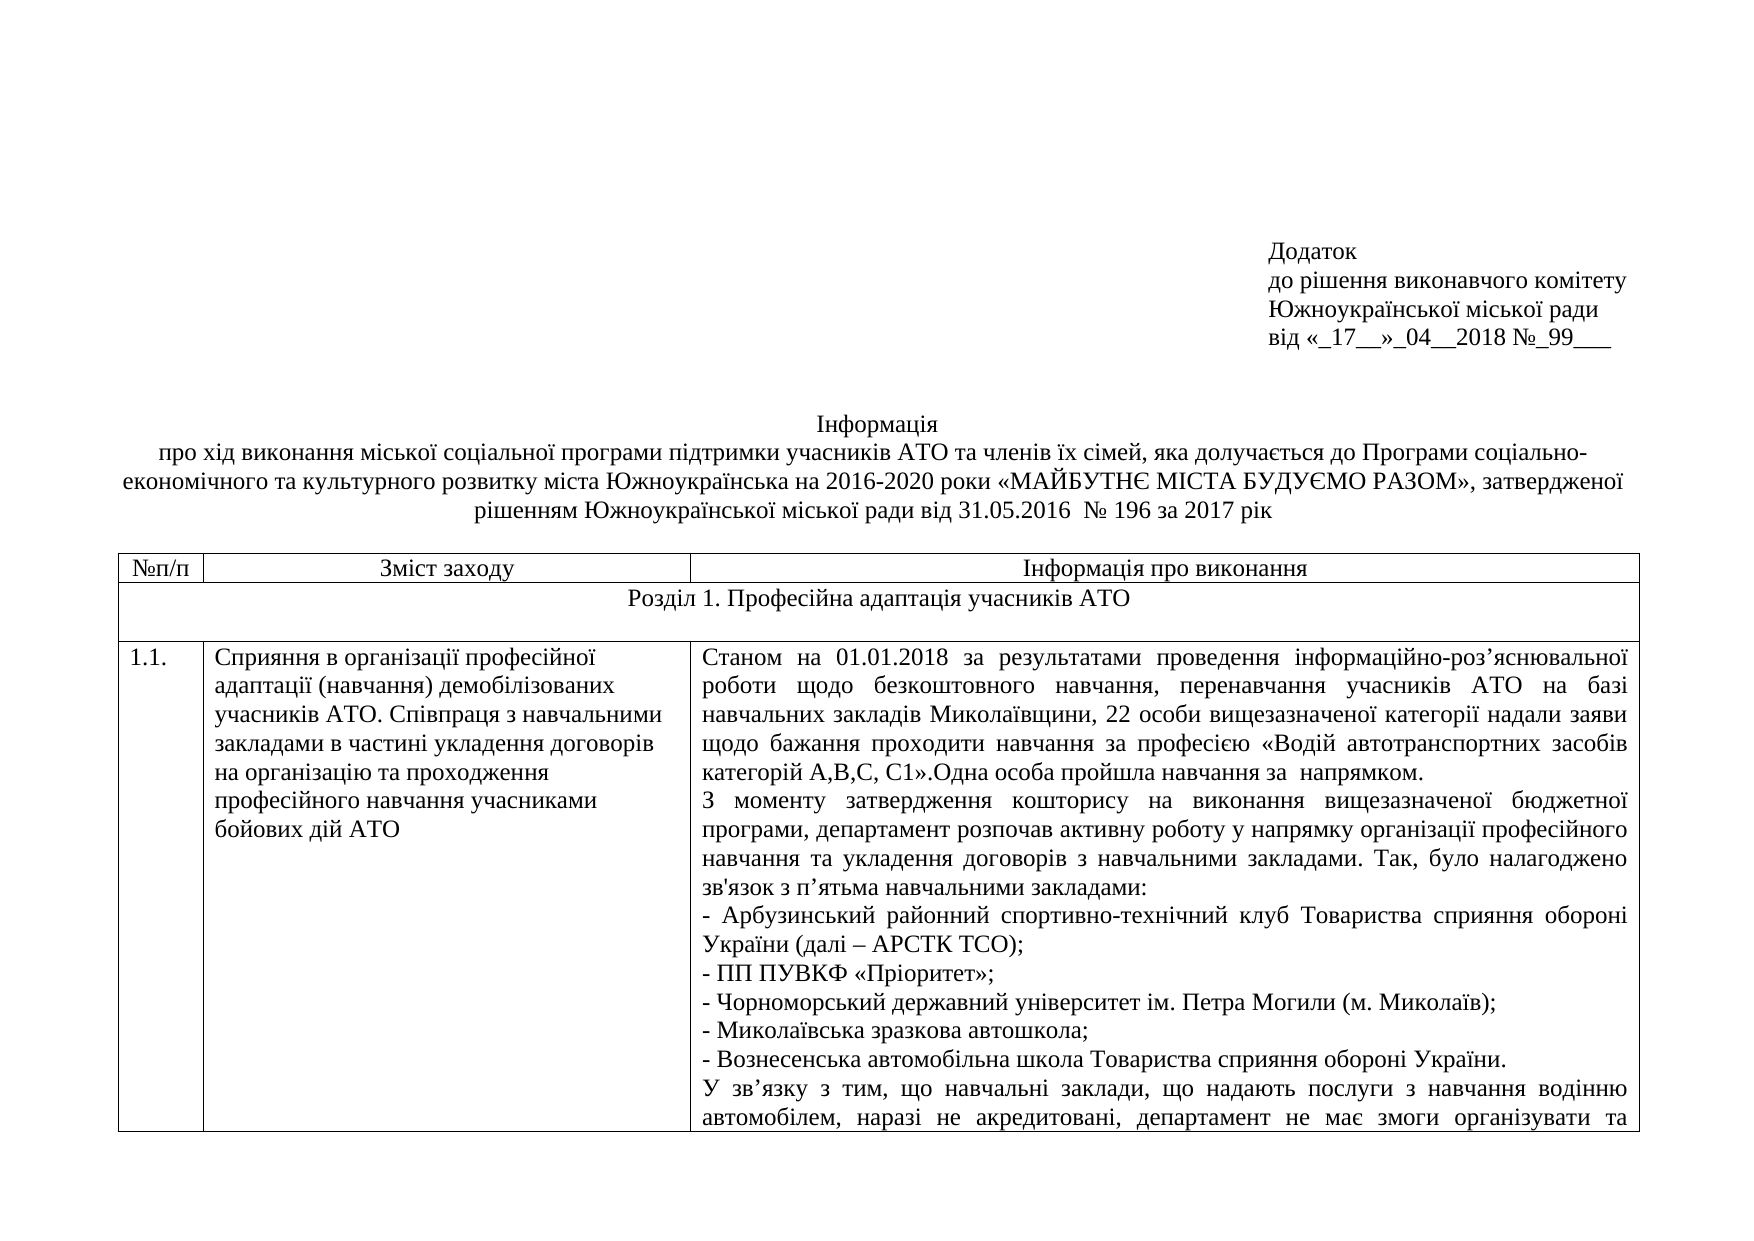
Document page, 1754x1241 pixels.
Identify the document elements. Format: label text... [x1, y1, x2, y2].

table_header Зміст заходу [204, 554, 690, 582]
table_cell Розділ 1. Професійна адаптація учасників АТО [119, 583, 1639, 641]
text Южноукраїнської міської ради [118, 294, 1636, 322]
table_cell 1.1. [119, 642, 203, 1131]
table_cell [204, 642, 690, 1131]
text Інформація [118, 409, 1636, 437]
text Додаток [1224, 236, 1636, 265]
table_header №п/п [119, 554, 203, 582]
text до рішення виконавчого комітету [118, 265, 1636, 294]
table_header Інформація про виконання [691, 554, 1639, 582]
text від «_17__»_04__2018 №_99___ [118, 322, 1636, 351]
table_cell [691, 642, 1639, 1131]
subtitle про хід виконання міської соціальної програми підтримки учасників АТО та членів їх сімей, яка долучається до Програми соціально-економічного та культурного розвитку міста Южноукраїнська на 2016-2020 роки «МАЙБУТНЄ МІСТА БУДУЄМО РАЗОМ», затвердженої рішенням Южноукраїнської міської ради від 31.05.2016 № 196 за 2017 рік [118, 437, 1628, 524]
